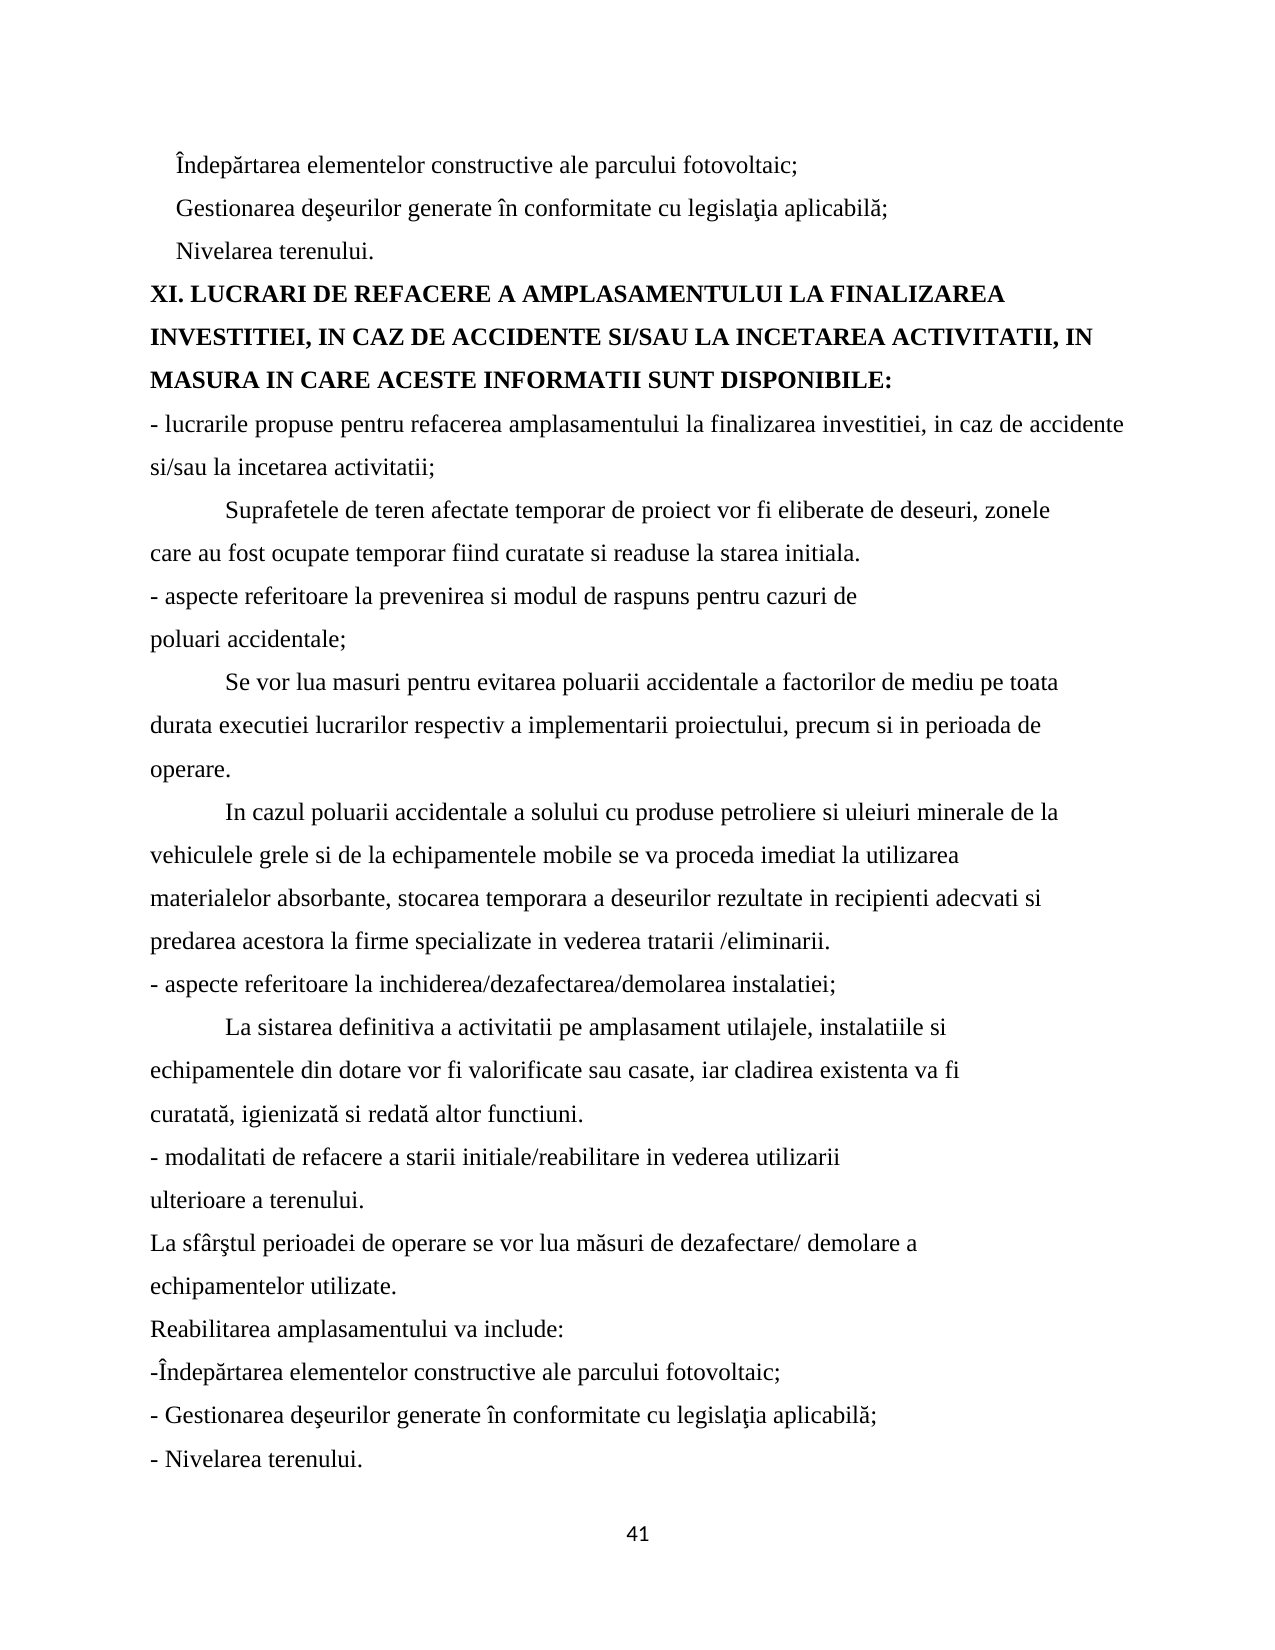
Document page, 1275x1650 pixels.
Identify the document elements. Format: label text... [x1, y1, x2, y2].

text - Nivelarea terenului. [150, 1444, 1125, 1472]
text ulterioare a terenului. [150, 1185, 1125, 1214]
text operare. [150, 754, 1125, 782]
text poluari accidentale; [150, 624, 1125, 653]
text Reabilitarea amplasamentului va include: [150, 1314, 1125, 1343]
text MASURA IN CARE ACESTE INFORMATII SUNT DISPONIBILE: [150, 366, 1125, 394]
text durata executiei lucrarilor respectiv a implementarii proiectului, precum si in perioada de [150, 711, 1125, 739]
text materialelor absorbante, stocarea temporara a deseurilor rezultate in recipienti adecvati si [150, 883, 1125, 912]
text echipamentelor utilizate. [150, 1271, 1125, 1300]
text XI. LUCRARI DE REFACERE A AMPLASAMENTULUI LA FINALIZAREA [150, 279, 1125, 308]
text vehiculele grele si de la echipamentele mobile se va proceda imediat la utilizarea [150, 840, 1125, 869]
text - aspecte referitoare la prevenirea si modul de raspuns pentru cazuri de [150, 581, 1125, 610]
text  Îndepărtarea elementelor constructive ale parcului fotovoltaic; [150, 150, 1125, 179]
text - aspecte referitoare la inchiderea/dezafectarea/demolarea instalatiei; [150, 969, 1125, 998]
text In cazul poluarii accidentale a solului cu produse petroliere si uleiuri minerale de la [150, 797, 1125, 826]
text care au fost ocupate temporar fiind curatate si readuse la starea initiala. [150, 538, 1125, 567]
text INVESTITIEI, IN CAZ DE ACCIDENTE SI/SAU LA INCETAREA ACTIVITATII, IN [150, 322, 1125, 351]
text predarea acestora la firme specializate in vederea tratarii /eliminarii. [150, 926, 1125, 955]
text echipamentele din dotare vor fi valorificate sau casate, iar cladirea existenta va fi [150, 1056, 1125, 1084]
text curatată, igienizată si redată altor functiuni. [150, 1099, 1125, 1127]
text  Gestionarea deşeurilor generate în conformitate cu legislaţia aplicabilă; [150, 193, 1125, 222]
text Suprafetele de teren afectate temporar de proiect vor fi eliberate de deseuri, zonele [150, 495, 1125, 524]
text - lucrarile propuse pentru refacerea amplasamentului la finalizarea investitiei, in caz de accidente si/sau la incetarea activitatii; [150, 409, 1125, 481]
text La sistarea definitiva a activitatii pe amplasament utilajele, instalatiile si [150, 1012, 1125, 1041]
text -Îndepărtarea elementelor constructive ale parcului fotovoltaic; [150, 1357, 1125, 1386]
text Se vor lua masuri pentru evitarea poluarii accidentale a factorilor de mediu pe toata [150, 667, 1125, 696]
text La sfârştul perioadei de operare se vor lua măsuri de dezafectare/ demolare a [150, 1228, 1125, 1257]
text  Nivelarea terenului. [150, 236, 1125, 265]
text - modalitati de refacere a starii initiale/reabilitare in vederea utilizarii [150, 1142, 1125, 1171]
text - Gestionarea deşeurilor generate în conformitate cu legislaţia aplicabilă; [150, 1401, 1125, 1429]
